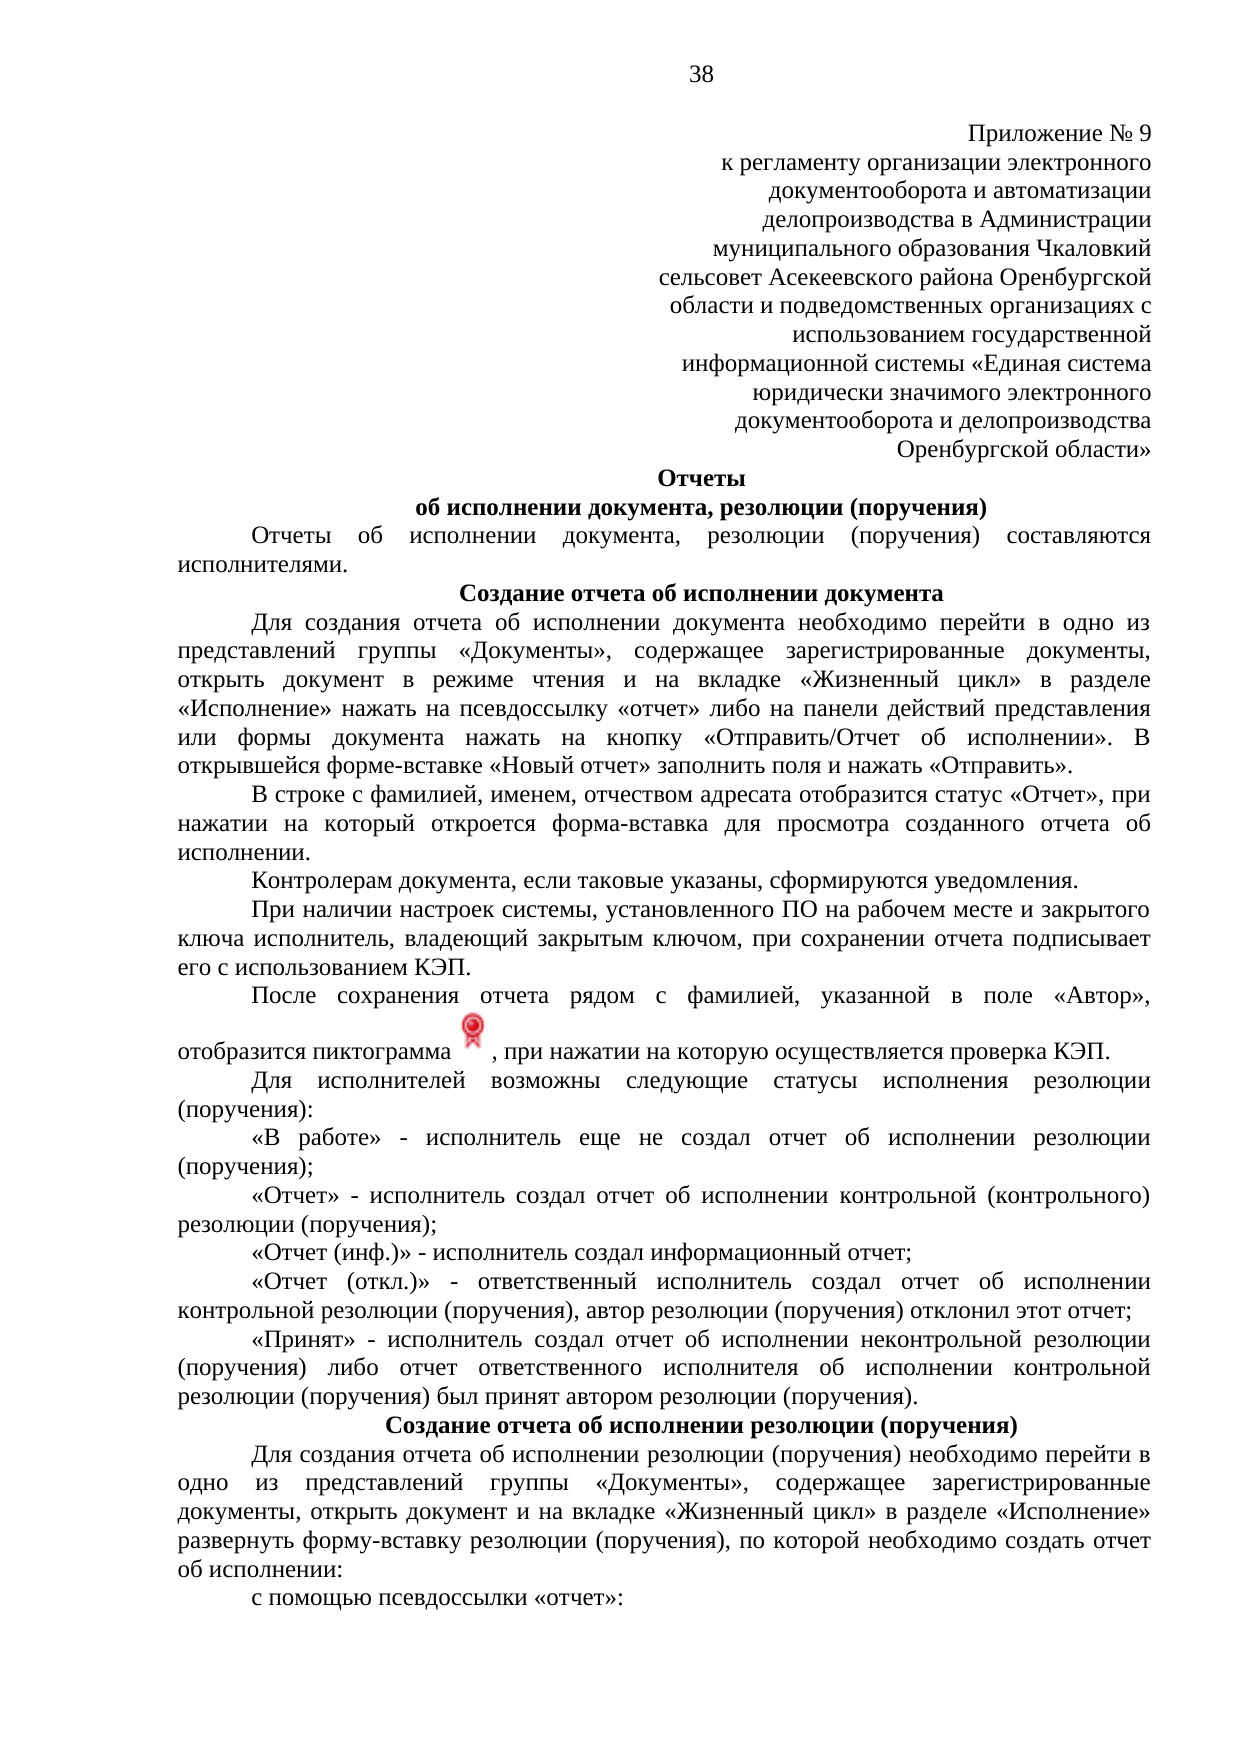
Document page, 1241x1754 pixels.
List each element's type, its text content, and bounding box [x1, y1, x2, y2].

text Создание отчета об исполнении резолюции (поручения) [177, 1410, 1152, 1439]
text Отчеты [177, 463, 1152, 492]
text об исполнении документа, резолюции (поручения) [177, 492, 1152, 521]
text Контролерам документа, если таковые указаны, сформируются уведомления. [177, 866, 1152, 894]
text Отчеты об исполнении документа, резолюции (поручения) составляются исполнителями. [177, 521, 1152, 578]
text После сохранения отчета рядом с фамилией, указанной в поле «Автор», отобразится пиктограмма , при нажатии на которую осуществляется проверка КЭП. [177, 981, 1152, 1065]
text к регламенту организации электронного документооборота и автоматизации делопроизводства в Администрации муниципального образования Чкаловкий сельсовет Асекеевского района Оренбургской области и подведомственных организациях с использованием государственной информационной системы «Единая система юридически значимого электронного документооборота и делопроизводства Оренбургской области» [620, 147, 1152, 463]
picture [457, 1009, 492, 1060]
text Для исполнителей возможны следующие статусы исполнения резолюции (поручения): [177, 1065, 1152, 1122]
text Для создания отчета об исполнении документа необходимо перейти в одно из представлений группы «Документы», содержащее зарегистрированные документы, открыть документ в режиме чтения и на вкладке «Жизненный цикл» в разделе «Исполнение» нажать на псевдоссылку «отчет» либо на панели действий представления или формы документа нажать на кнопку «Отправить/Отчет об исполнении». В открывшейся форме-вставке «Новый отчет» заполнить поля и нажать «Отправить». [177, 607, 1152, 779]
text «В работе» - исполнитель еще не создал отчет об исполнении резолюции (поручения); [177, 1122, 1152, 1180]
text «Отчет» - исполнитель создал отчет об исполнении контрольной (контрольного) резолюции (поручения); [177, 1180, 1152, 1237]
text с помощью псевдоссылки «отчет»: [177, 1582, 1152, 1611]
text В строке с фамилией, именем, отчеством адресата отобразится статус «Отчет», при нажатии на который откроется форма-вставка для просмотра созданного отчета об исполнении. [177, 779, 1152, 866]
text Приложение № 9 [177, 118, 1152, 147]
text «Принят» - исполнитель создал отчет об исполнении неконтрольной резолюции (поручения) либо отчет ответственного исполнителя об исполнении контрольной резолюции (поручения) был принят автором резолюции (поручения). [177, 1324, 1152, 1410]
text Для создания отчета об исполнении резолюции (поручения) необходимо перейти в одно из представлений группы «Документы», содержащее зарегистрированные документы, открыть документ и на вкладке «Жизненный цикл» в разделе «Исполнение» развернуть форму-вставку резолюции (поручения), по которой необходимо создать отчет об исполнении: [177, 1439, 1152, 1582]
text Создание отчета об исполнении документа [177, 578, 1152, 607]
text «Отчет (откл.)» - ответственный исполнитель создал отчет об исполнении контрольной резолюции (поручения), автор резолюции (поручения) отклонил этот отчет; [177, 1266, 1152, 1324]
text «Отчет (инф.)» - исполнитель создал информационный отчет; [177, 1237, 1152, 1266]
text При наличии настроек системы, установленного ПО на рабочем месте и закрытого ключа исполнитель, владеющий закрытым ключом, при сохранении отчета подписывает его с использованием КЭП. [177, 894, 1152, 981]
